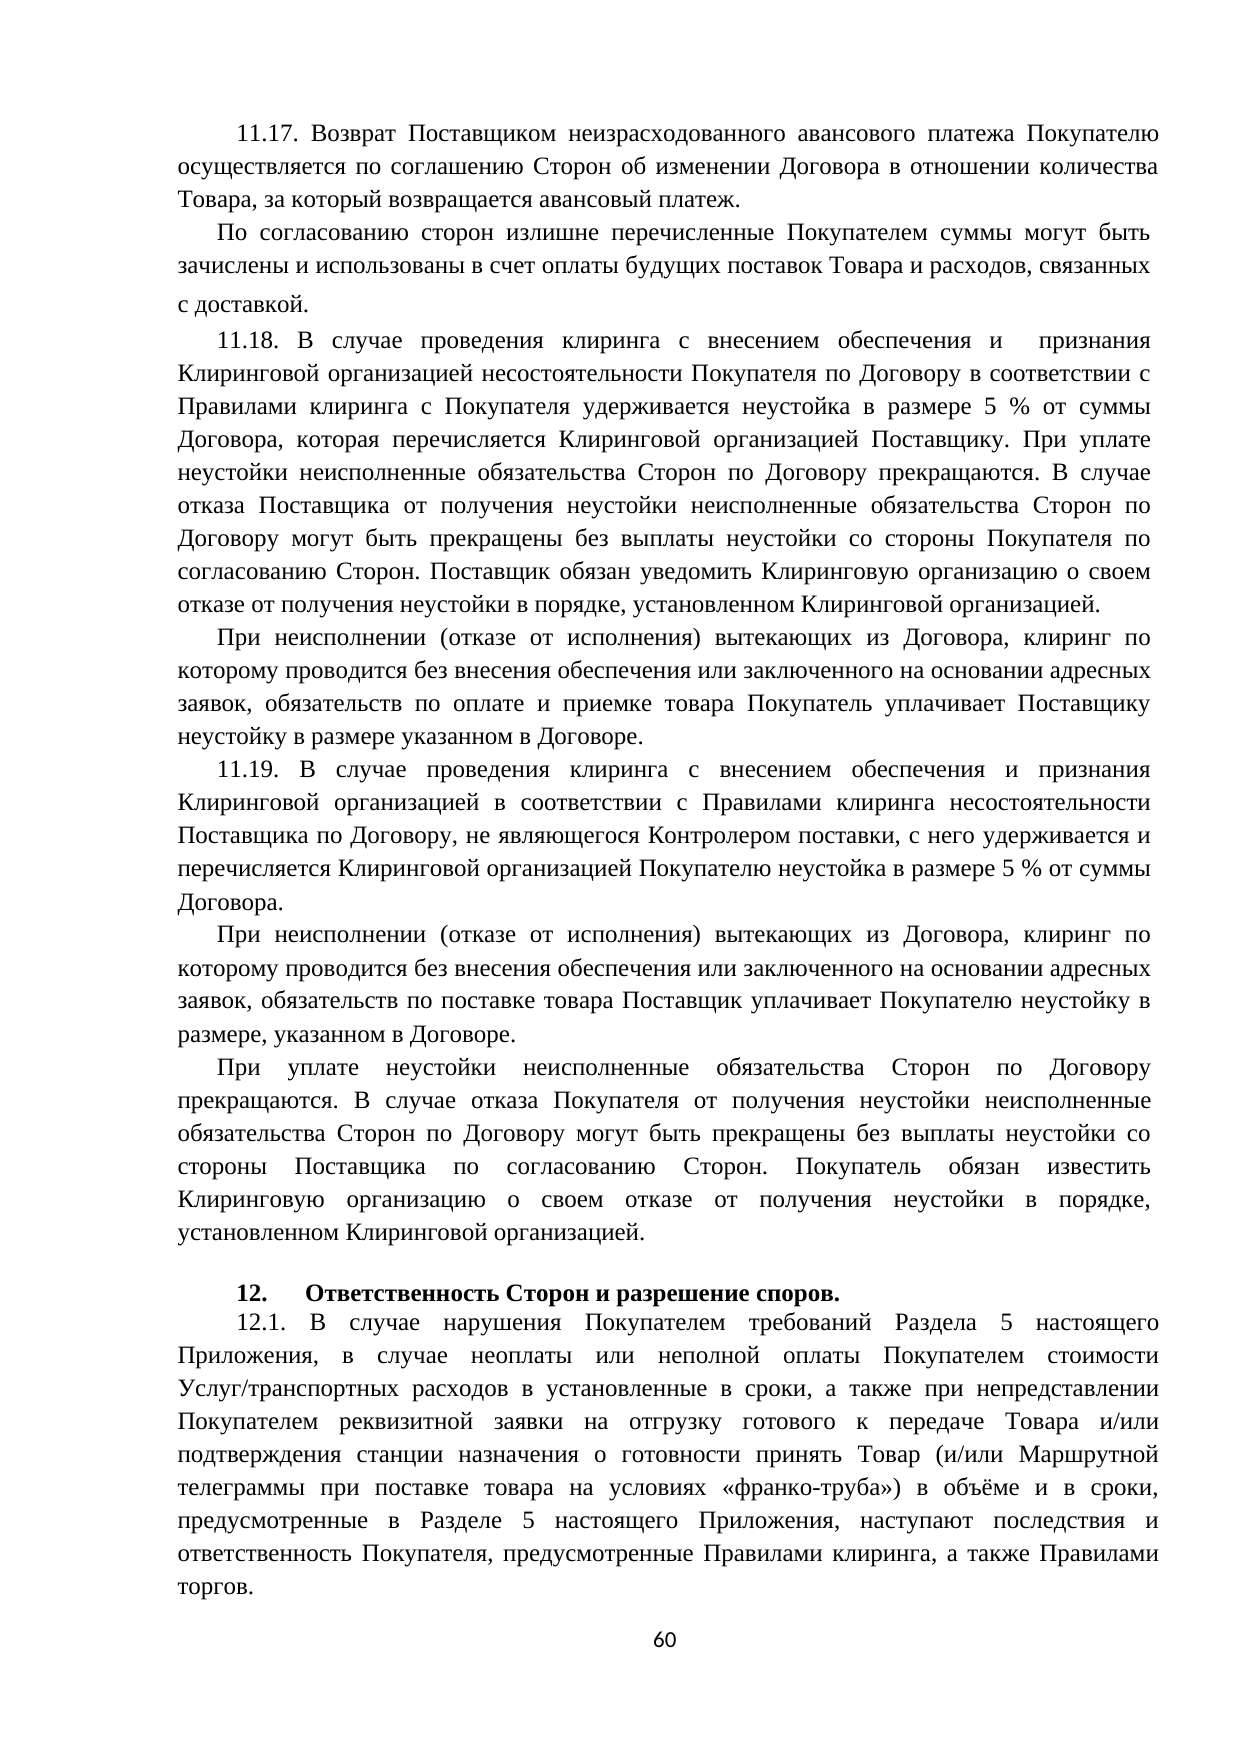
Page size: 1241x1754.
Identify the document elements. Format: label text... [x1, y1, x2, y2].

text По согласованию сторон излишне перечисленные Покупателем суммы могут быть зачислены и использованы в счет оплаты будущих поставок Товара и расходов, связанных с доставкой. [177, 217, 1152, 320]
text 11.18. В случае проведения клиринга с внесением обеспечения и признания Клиринговой организацией несостоятельности Покупателя по Договору в соответствии с Правилами клиринга с Покупателя удерживается неустойка в размере 5 % от суммы Договора, которая перечисляется Клиринговой организацией Поставщику. При уплате неустойки неисполненные обязательства Сторон по Договору прекращаются. В случае отказа Поставщика от получения неустойки неисполненные обязательства Сторон по Договору могут быть прекращены без выплаты неустойки со стороны Покупателя по согласованию Сторон. Поставщик обязан уведомить Клиринговую организацию о своем отказе от получения неустойки в порядке, установленном Клиринговой организацией. [177, 325, 1152, 618]
text При неисполнении (отказе от исполнения) вытекающих из Договора, клиринг по которому проводится без внесения обеспечения или заключенного на основании адресных заявок, обязательств по оплате и приемке товара Покупатель уплачивает Поставщику неустойку в размере указанном в Договоре. [177, 622, 1152, 750]
text 11.17. Возврат Поставщиком неизрасходованного авансового платежа Покупателю осуществляется по соглашению Сторон об изменении Договора в отношении количества Товара, за который возвращается авансовый платеж. [177, 118, 1160, 213]
text 12. Ответственность Сторон и разрешение споров. [177, 1278, 1160, 1307]
text При неисполнении (отказе от исполнения) вытекающих из Договора, клиринг по которому проводится без внесения обеспечения или заключенного на основании адресных заявок, обязательств по поставке товара Поставщик уплачивает Покупателю неустойку в размере, указанном в Договоре. [177, 919, 1152, 1047]
text При уплате неустойки неисполненные обязательства Сторон по Договору прекращаются. В случае отказа Покупателя от получения неустойки неисполненные обязательства Сторон по Договору могут быть прекращены без выплаты неустойки со стороны Поставщика по согласованию Сторон. Покупатель обязан известить Клиринговую организацию о своем отказе от получения неустойки в порядке, установленном Клиринговой организацией. [177, 1052, 1152, 1246]
text 11.19. В случае проведения клиринга с внесением обеспечения и признания Клиринговой организацией в соответствии с Правилами клиринга несостоятельности Поставщика по Договору, не являющегося Контролером поставки, с него удерживается и перечисляется Клиринговой организацией Покупателю неустойка в размере 5 % от суммы Договора. [177, 754, 1152, 915]
text 12.1. В случае нарушения Покупателем требований Раздела 5 настоящего Приложения, в случае неоплаты или неполной оплаты Покупателем стоимости Услуг/транспортных расходов в установленные в сроки, а также при непредставлении Покупателем реквизитной заявки на отгрузку готового к передаче Товара и/или подтверждения станции назначения о готовности принять Товар (и/или Маршрутной телеграммы при поставке товара на условиях «франко-труба») в объёме и в сроки, предусмотренные в Разделе 5 настоящего Приложения, наступают последствия и ответственность Покупателя, предусмотренные Правилами клиринга, а также Правилами торгов. [177, 1307, 1160, 1600]
